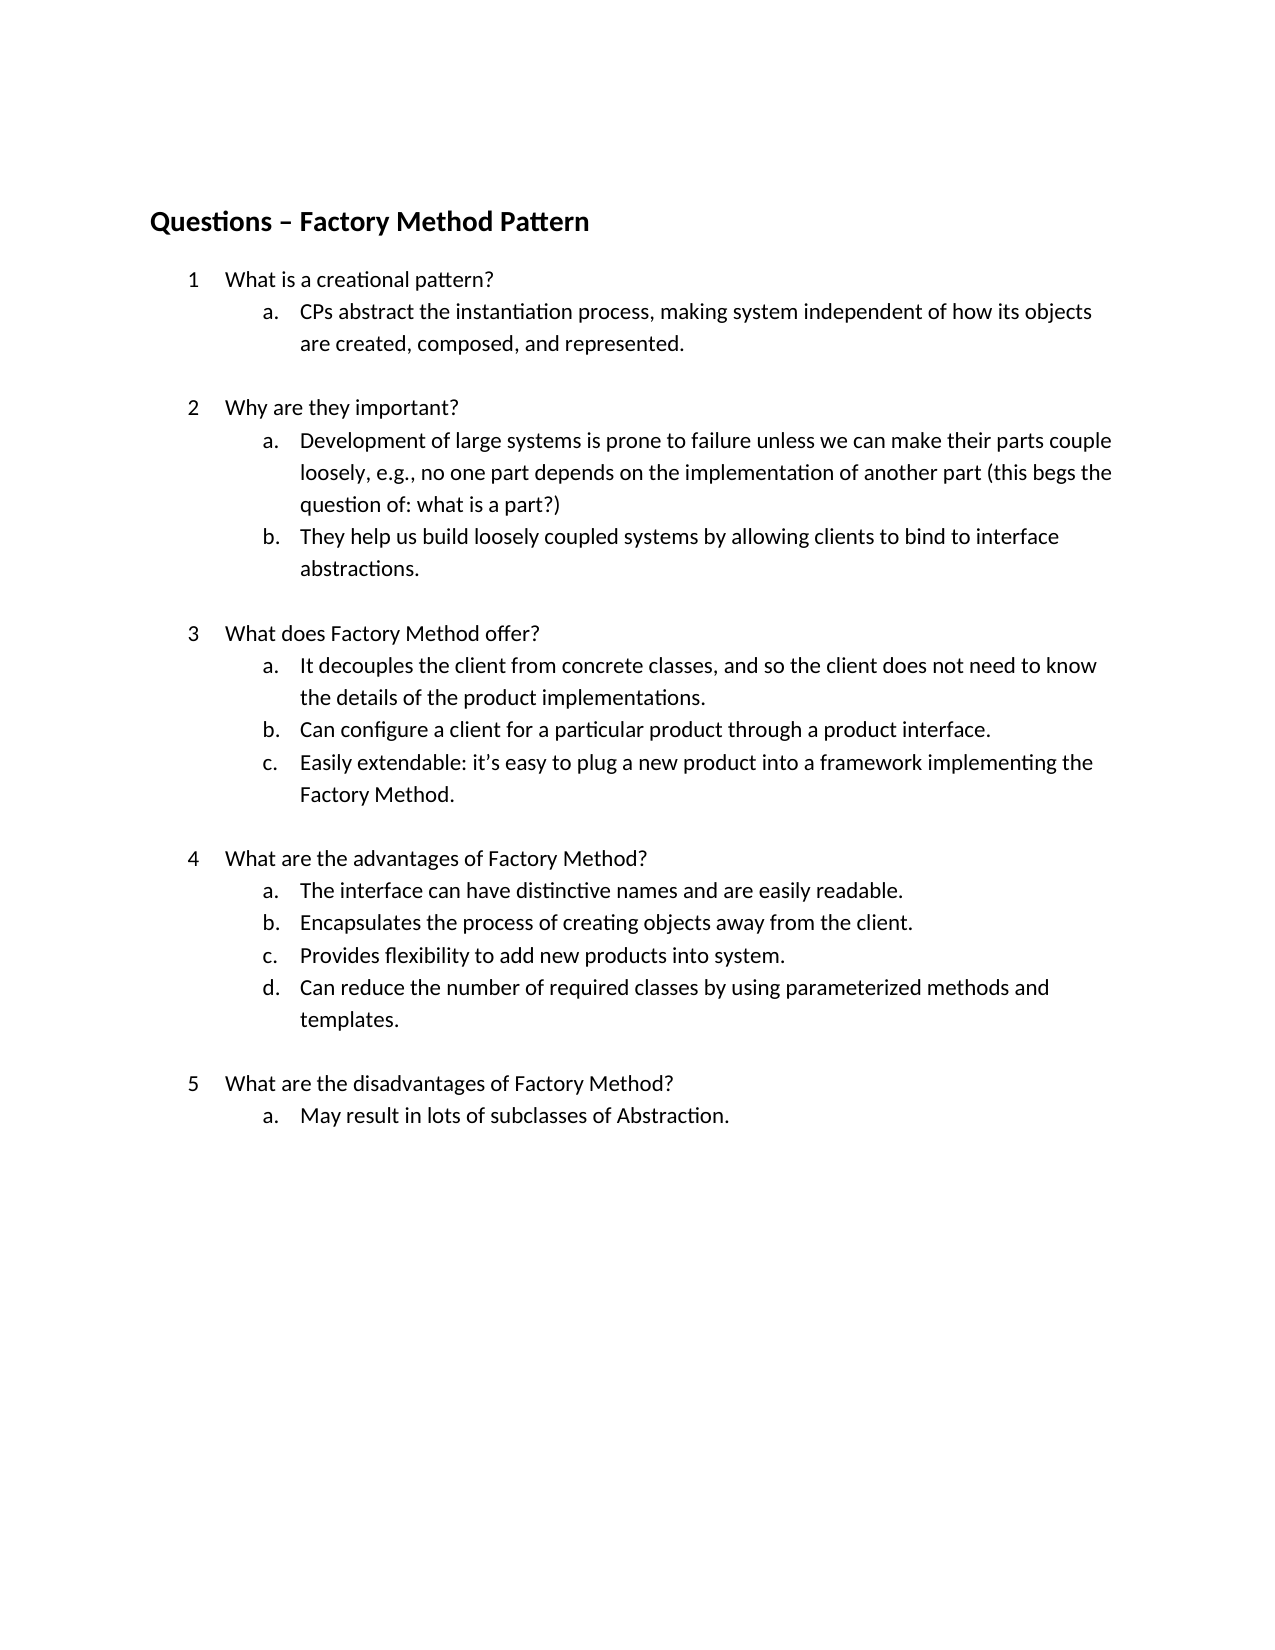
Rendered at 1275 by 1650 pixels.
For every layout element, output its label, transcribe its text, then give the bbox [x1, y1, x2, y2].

list Can configure a client for a particular product through a product interface. [262, 715, 1125, 743]
list Encapsulates the process of creating objects away from the client. [262, 908, 1125, 937]
list Easily extendable: it’s easy to plug a new product into a framework implementing the Factory Method. [262, 748, 1125, 840]
list Why are they important? [187, 393, 1125, 422]
list May result in lots of subclasses of Abstraction. [262, 1102, 1125, 1130]
list What are the disadvantages of Factory Method? [187, 1069, 1125, 1097]
list Development of large systems is prone to failure unless we can make their parts couple loosely, e.g., no one part depends on the implementation of another part (this begs the question of: what is a part?) [262, 426, 1125, 518]
list Can reduce the number of required classes by using parameterized methods and templates. [262, 973, 1125, 1065]
list What is a creational pattern? [187, 265, 1125, 293]
list The interface can have distinctive names and are easily readable. [262, 876, 1125, 904]
list CPs abstract the instantiation process, making system independent of how its objects are created, composed, and represented. [262, 297, 1125, 389]
list It decouples the client from concrete classes, and so the client does not need to know the details of the product implementations. [262, 651, 1125, 711]
text Questions – Factory Method Pattern [150, 203, 1125, 239]
list What are the advantages of Factory Method? [187, 844, 1125, 872]
list They help us build loosely coupled systems by allowing clients to bind to interface abstractions. [262, 522, 1125, 615]
list What does Factory Method offer? [187, 619, 1125, 647]
list Provides flexibility to add new products into system. [262, 941, 1125, 969]
